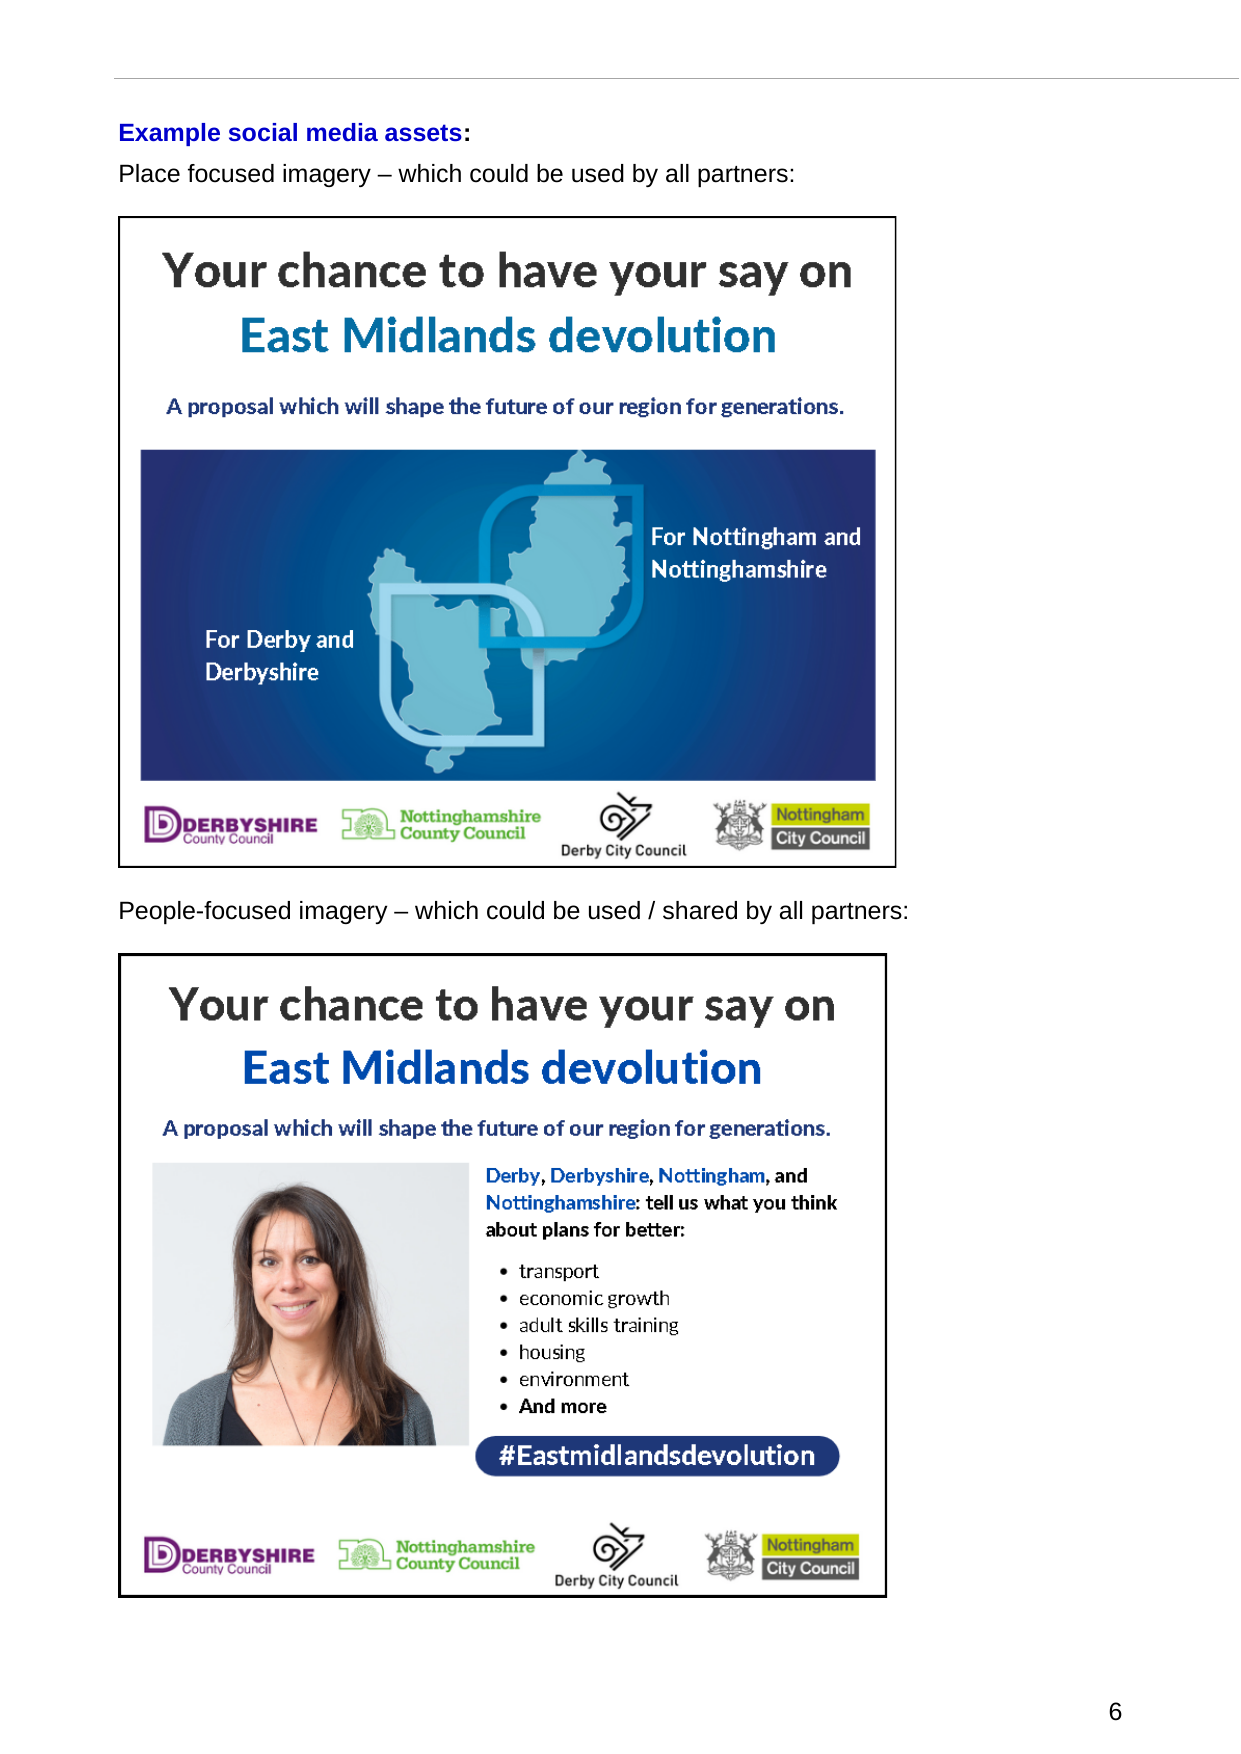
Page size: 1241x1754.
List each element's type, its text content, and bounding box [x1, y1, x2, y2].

subtitle Example social media assets: [118, 118, 1122, 147]
text People-focused imagery – which could be used / shared by all partners: [118, 896, 1122, 925]
picture [118, 953, 888, 1598]
picture [118, 216, 897, 868]
text Place focused imagery – which could be used by all partners: [118, 159, 1122, 188]
